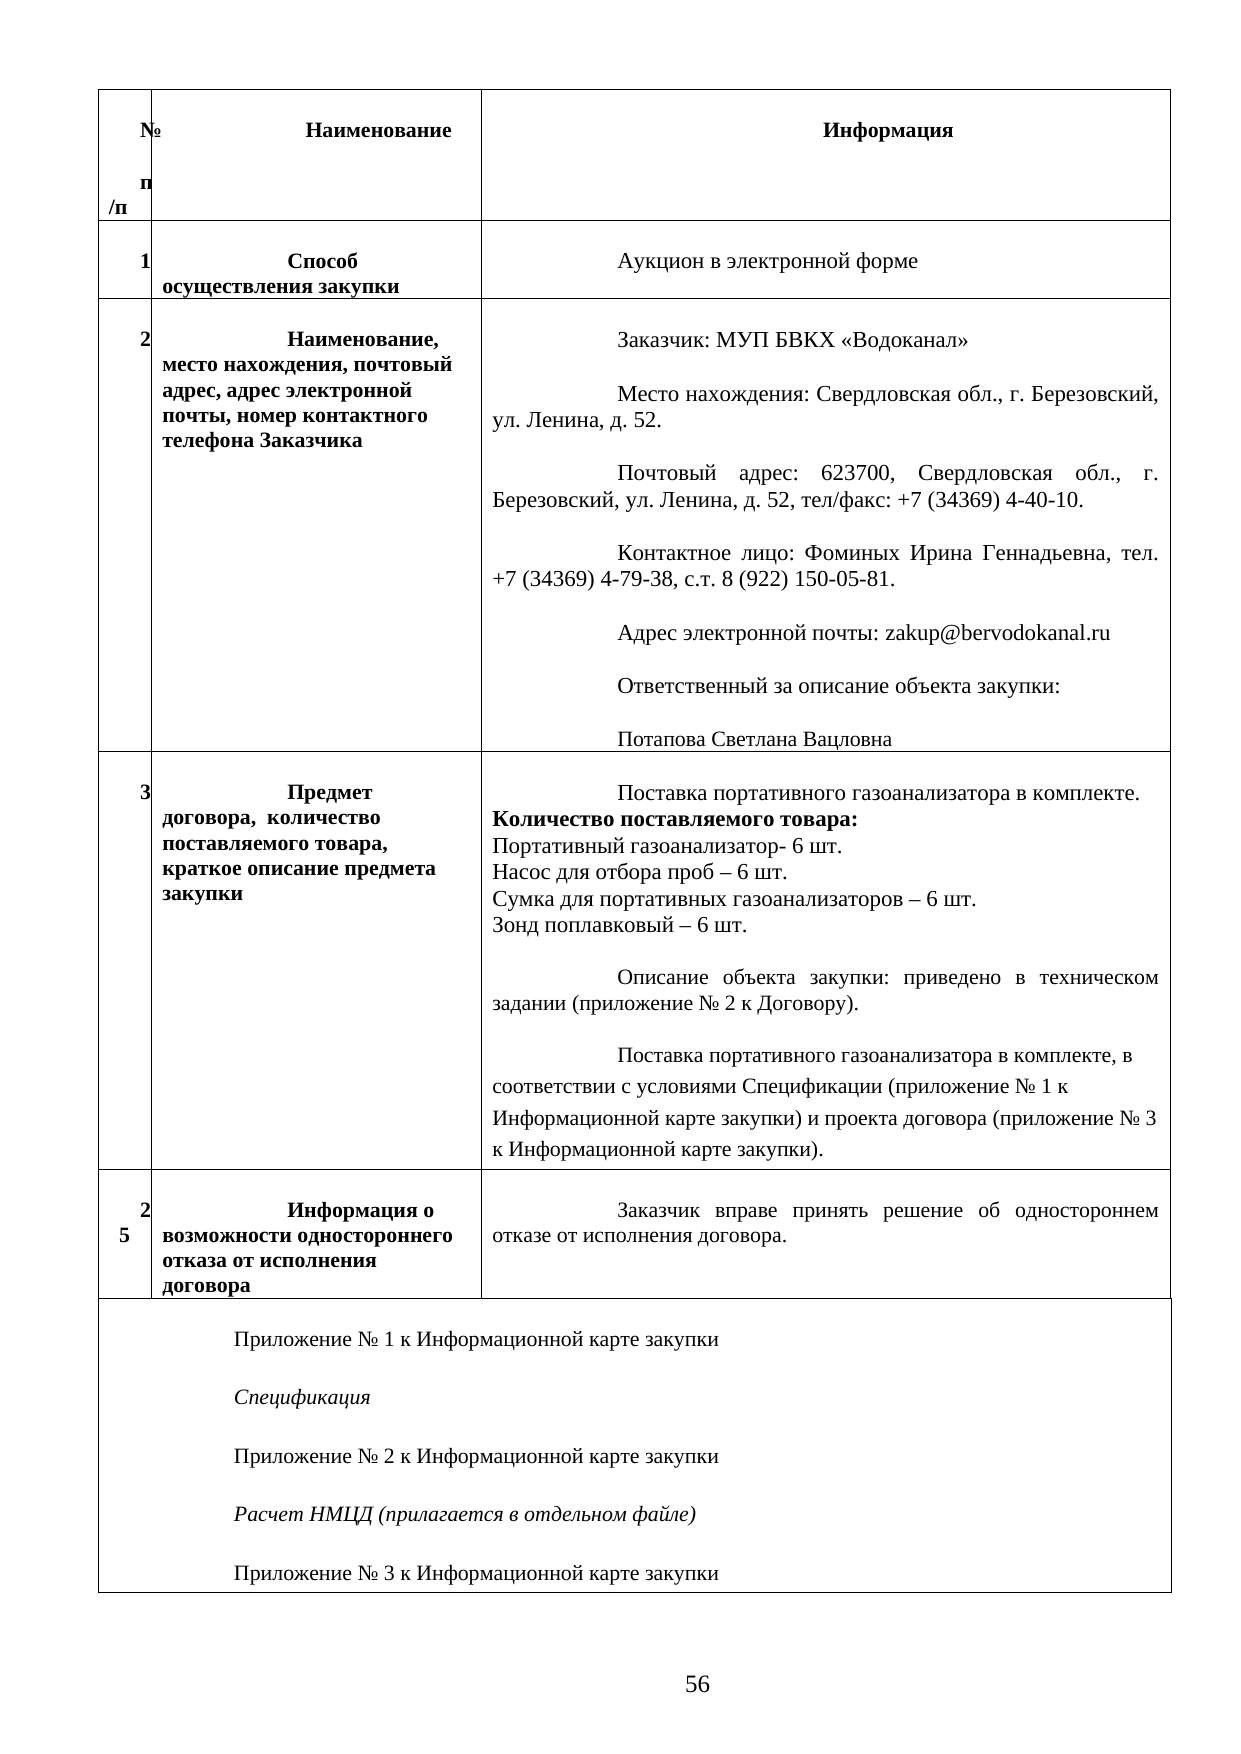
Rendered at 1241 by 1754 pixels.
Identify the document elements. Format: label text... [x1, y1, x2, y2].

table_cell Предмет договора, количество поставляемого товара, краткое описание предмета закупки [152, 752, 481, 1168]
table_header Информация [482, 90, 1170, 219]
table_cell Приложение № 1 к Информационной карте закупки Спецификация Приложение № 2 к Информационной карте закупки Расчет НМЦД (прилагается в отдельном файле) Приложение № 3 к Информационной карте закупки Проект договора Приложение № 4 к Информационной карте закупки Форма первой части заявки на участие в электронном аукционе Приложение № 5 к Информационной карте закупки Анкета участника аукциона в электронной форме Приложение № 6 к Информационной карте закупки Декларация соответствия участника аукциона в электронной форме требованиям, установленным документацией о проведении электронного аукциона в электронной форме Приложение № 7 к Информационной карте закупки Форма согласия участника закупки на обработку персональных данных [99, 1299, 1171, 1592]
table_header № п/п [99, 90, 151, 219]
table_cell 2 [99, 299, 151, 751]
table_cell 25 [99, 1170, 151, 1297]
table_cell Способ осуществления закупки [152, 221, 481, 298]
table_cell Наименование, место нахождения, почтовый адрес, адрес электронной почты, номер контактного телефона Заказчика [152, 299, 481, 751]
table_cell Информация о возможности одностороннего отказа от исполнения договора [152, 1170, 481, 1297]
table_cell Заказчик вправе принять решение об одностороннем отказе от исполнения договора. [482, 1170, 1170, 1297]
table_cell Аукцион в электронной форме [482, 221, 1170, 298]
table_cell 3 [99, 752, 151, 1168]
table_cell Поставка портативного газоанализатора в комплекте. Количество поставляемого товара: Портативный газоанализатор- 6 шт. Насос для отбора проб – 6 шт. Сумка для портативных газоанализаторов – 6 шт. Зонд поплавковый – 6 шт. Описание объекта закупки: приведено в техническом задании (приложение № 2 к Договору). Поставка портативного газоанализатора в комплекте, в соответствии с условиями Спецификации (приложение № 1 к Информационной карте закупки) и проекта договора (приложение № 3 к Информационной карте закупки). [482, 752, 1170, 1168]
table_cell Заказчик: МУП БВКХ «Водоканал» Место нахождения: Свердловская обл., г. Березовский, ул. Ленина, д. 52. Почтовый адрес: 623700, Свердловская обл., г. Березовский, ул. Ленина, д. 52, тел/факс: +7 (34369) 4-40-10. Контактное лицо: Фоминых Ирина Геннадьевна, тел. +7 (34369) 4-79-38, с.т. 8 (922) 150-05-81. Адрес электронной почты: zakup@bervodokanal.ru Ответственный за описание объекта закупки: Потапова Светлана Вацловна [482, 299, 1170, 751]
table_header Наименование [152, 90, 481, 219]
table_cell 1 [99, 221, 151, 298]
